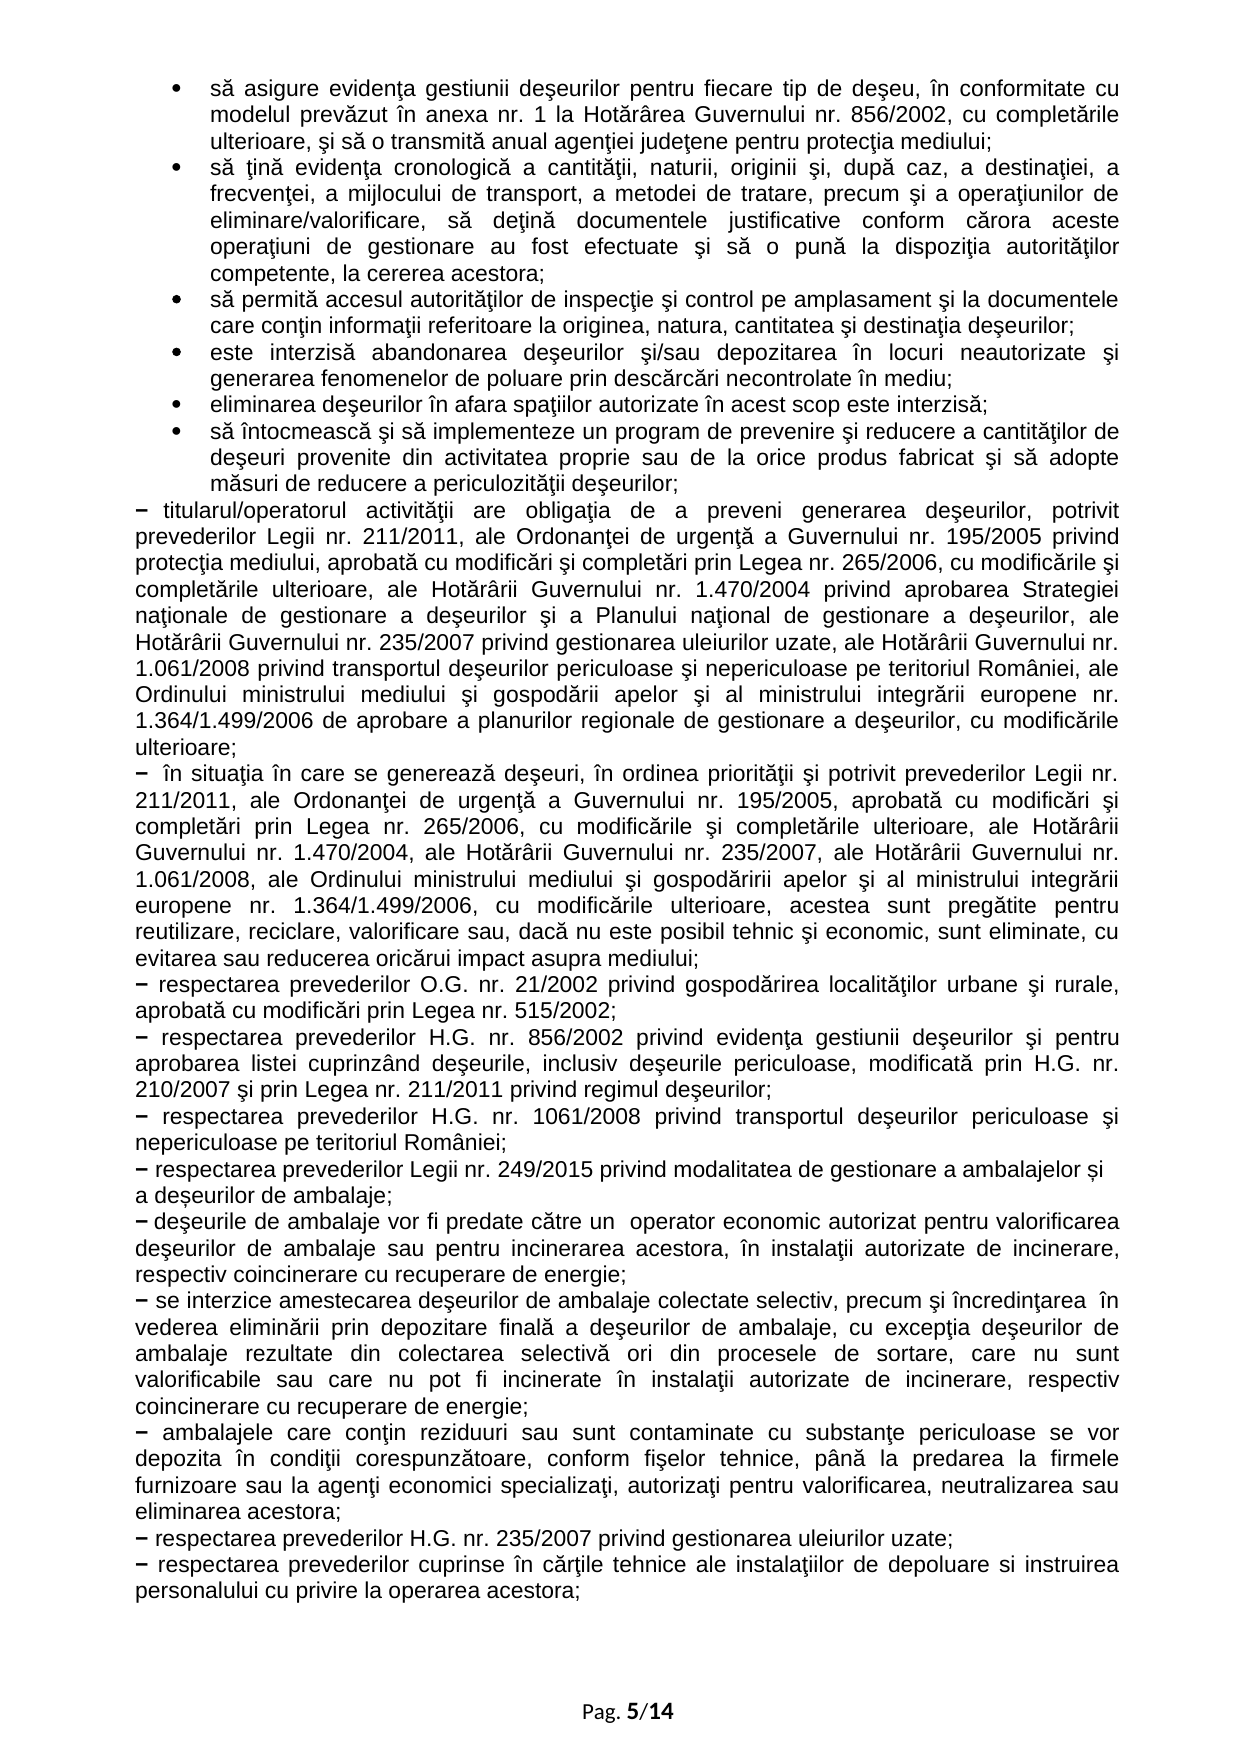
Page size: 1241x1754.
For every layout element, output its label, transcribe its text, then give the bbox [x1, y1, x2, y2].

text − ambalajele care conţin reziduuri sau sunt contaminate cu substanţe periculoase se vor depozita în condiţii corespunzătoare, conform fişelor tehnice, până la predarea la firmele furnizoare sau la agenţi economici specializaţi, autorizaţi pentru valorificarea, neutralizarea sau eliminarea acestora; [135, 1419, 1120, 1524]
text − respectarea prevederilor O.G. nr. 21/2002 privind gospodărirea localităţilor urbane şi rurale, aprobată cu modificări prin Legea nr. 515/2002; [135, 971, 1120, 1024]
text − respectarea prevederilor cuprinse în cărţile tehnice ale instalaţiilor de depoluare si instruirea personalului cu privire la operarea acestora; [135, 1551, 1120, 1603]
text − respectarea prevederilor Legii nr. 249/2015 privind modalitatea de gestionare a ambalajelor și a deșeurilor de ambalaje; [135, 1156, 1120, 1208]
list să permită accesul autorităţilor de inspecţie şi control pe amplasament şi la documentele care conţin informaţii referitoare la originea, natura, cantitatea şi destinaţia deşeurilor; [172, 286, 1120, 338]
text − respectarea prevederilor H.G. nr. 235/2007 privind gestionarea uleiurilor uzate; [135, 1524, 1120, 1551]
text − se interzice amestecarea deşeurilor de ambalaje colectate selectiv, precum şi încredinţarea în vederea eliminării prin depozitare finală a deşeurilor de ambalaje, cu excepţia deşeurilor de ambalaje rezultate din colectarea selectivă ori din procesele de sortare, care nu sunt valorificabile sau care nu pot fi incinerate în instalaţii autorizate de incinerare, respectiv coincinerare cu recuperare de energie; [135, 1287, 1120, 1419]
list titularul/operatorul activităţii are obligaţia de a preveni generarea deşeurilor, potrivit prevederilor Legii nr. 211/2011, ale Ordonanţei de urgenţă a Guvernului nr. 195/2005 privind protecţia mediului, aprobată cu modificări şi completări prin Legea nr. 265/2006, cu modificările şi completările ulterioare, ale Hotărârii Guvernului nr. 1.470/2004 privind aprobarea Strategiei naţionale de gestionare a deşeurilor şi a Planului naţional de gestionare a deşeurilor, ale Hotărârii Guvernului nr. 235/2007 privind gestionarea uleiurilor uzate, ale Hotărârii Guvernului nr. 1.061/2008 privind transportul deşeurilor periculoase şi nepericuloase pe teritoriul României, ale Ordinului ministrului mediului şi gospodării apelor şi al ministrului integrării europene nr. 1.364/1.499/2006 de aprobare a planurilor regionale de gestionare a deşeurilor, cu modificările ulterioare; [135, 497, 1120, 760]
list să asigure evidenţa gestiunii deşeurilor pentru fiecare tip de deşeu, în conformitate cu modelul prevăzut în anexa nr. 1 la Hotărârea Guvernului nr. 856/2002, cu completările ulterioare, şi să o transmită anual agenţiei judeţene pentru protecţia mediului; [172, 75, 1120, 154]
text − respectarea prevederilor H.G. nr. 856/2002 privind evidenţa gestiunii deşeurilor şi pentru aprobarea listei cuprinzând deşeurile, inclusiv deşeurile periculoase, modificată prin H.G. nr. 210/2007 şi prin Legea nr. 211/2011 privind regimul deşeurilor; [135, 1024, 1120, 1103]
list eliminarea deşeurilor în afara spaţiilor autorizate în acest scop este interzisă; [172, 391, 1120, 418]
list în situaţia în care se generează deşeuri, în ordinea priorităţii şi potrivit prevederilor Legii nr. 211/2011, ale Ordonanţei de urgenţă a Guvernului nr. 195/2005, aprobată cu modificări şi completări prin Legea nr. 265/2006, cu modificările şi completările ulterioare, ale Hotărârii Guvernului nr. 1.470/2004, ale Hotărârii Guvernului nr. 235/2007, ale Hotărârii Guvernului nr. 1.061/2008, ale Ordinului ministrului mediului şi gospodăririi apelor şi al ministrului integrării europene nr. 1.364/1.499/2006, cu modificările ulterioare, acestea sunt pregătite pentru reutilizare, reciclare, valorificare sau, dacă nu este posibil tehnic şi economic, sunt eliminate, cu evitarea sau reducerea oricărui impact asupra mediului; [135, 760, 1120, 971]
list este interzisă abandonarea deşeurilor şi/sau depozitarea în locuri neautorizate şi generarea fenomenelor de poluare prin descărcări necontrolate în mediu; [172, 338, 1120, 391]
list să întocmească şi să implementeze un program de prevenire şi reducere a cantităţilor de deşeuri provenite din activitatea proprie sau de la orice produs fabricat şi să adopte măsuri de reducere a periculozităţii deşeurilor; [172, 418, 1120, 497]
text − respectarea prevederilor H.G. nr. 1061/2008 privind transportul deşeurilor periculoase şi nepericuloase pe teritoriul României; [135, 1103, 1120, 1156]
list deşeurile de ambalaje vor fi predate către un operator economic autorizat pentru valorificarea deşeurilor de ambalaje sau pentru incinerarea acestora, în instalaţii autorizate de incinerare, respectiv coincinerare cu recuperare de energie; [135, 1208, 1120, 1287]
list să ţină evidenţa cronologică a cantităţii, naturii, originii şi, după caz, a destinaţiei, a frecvenţei, a mijlocului de transport, a metodei de tratare, precum şi a operaţiunilor de eliminare/valorificare, să deţină documentele justificative conform cărora aceste operaţiuni de gestionare au fost efectuate şi să o pună la dispoziţia autorităţilor competente, la cererea acestora; [172, 154, 1120, 286]
